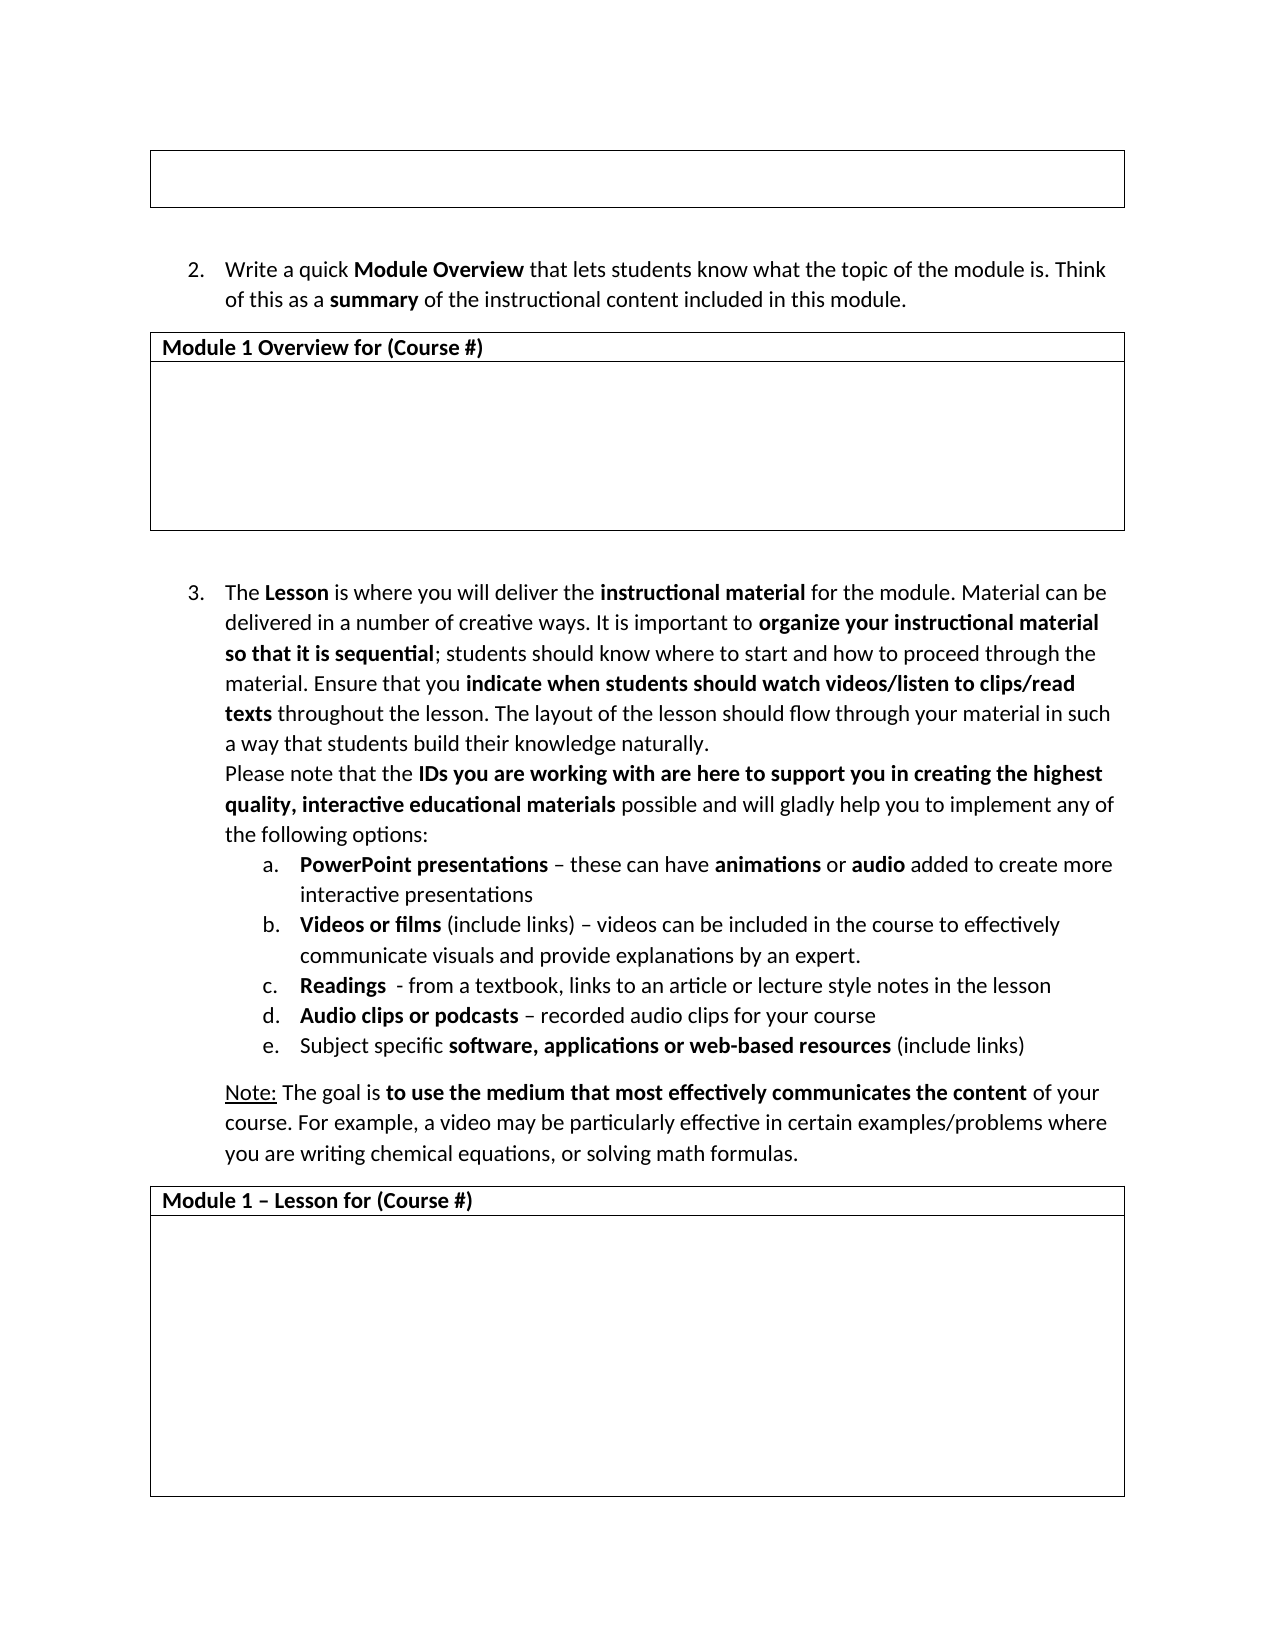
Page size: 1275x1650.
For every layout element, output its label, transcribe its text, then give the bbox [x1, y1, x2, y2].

list Audio clips or podcasts – recorded audio clips for your course [262, 1001, 1125, 1029]
list Videos or films (include links) – videos can be included in the course to effectively communicate visuals and provide explanations by an expert. [262, 911, 1125, 969]
list Please note that the IDs you are working with are here to support you in creating the highest quality, interactive educational materials possible and will gladly help you to implement any of the following options: [225, 759, 1125, 848]
list Subject specific software, applications or web-based resources (include links) [262, 1031, 1125, 1059]
table_cell [151, 1216, 1124, 1496]
table_header Module 1 Overview for (Course #) [151, 333, 1124, 361]
list The Lesson is where you will deliver the instructional material for the module. Material can be delivered in a number of creative ways. It is important to organize your instructional material so that it is sequential; students should know where to start and how to proceed through the material. Ensure that you indicate when students should watch videos/listen to clips/read texts throughout the lesson. The layout of the lesson should flow through your material in such a way that students build their knowledge naturally. [187, 578, 1125, 757]
list Readings - from a textbook, links to an article or lecture style notes in the lesson [262, 971, 1125, 999]
table_header Module 1 – Lesson for (Course #) [151, 1187, 1124, 1214]
table_cell [151, 362, 1124, 530]
text Note: The goal is to use the medium that most effectively communicates the content of your course. For example, a video may be particularly effective in certain examples/problems where you are writing chemical equations, or solving math formulas. [225, 1078, 1125, 1167]
list PowerPoint presentations – these can have animations or audio added to create more interactive presentations [262, 850, 1125, 908]
list Write a quick Module Overview that lets students know what the topic of the module is. Think of this as a summary of the instructional content included in this module. [187, 255, 1125, 313]
table_cell 3. [151, 151, 1124, 207]
